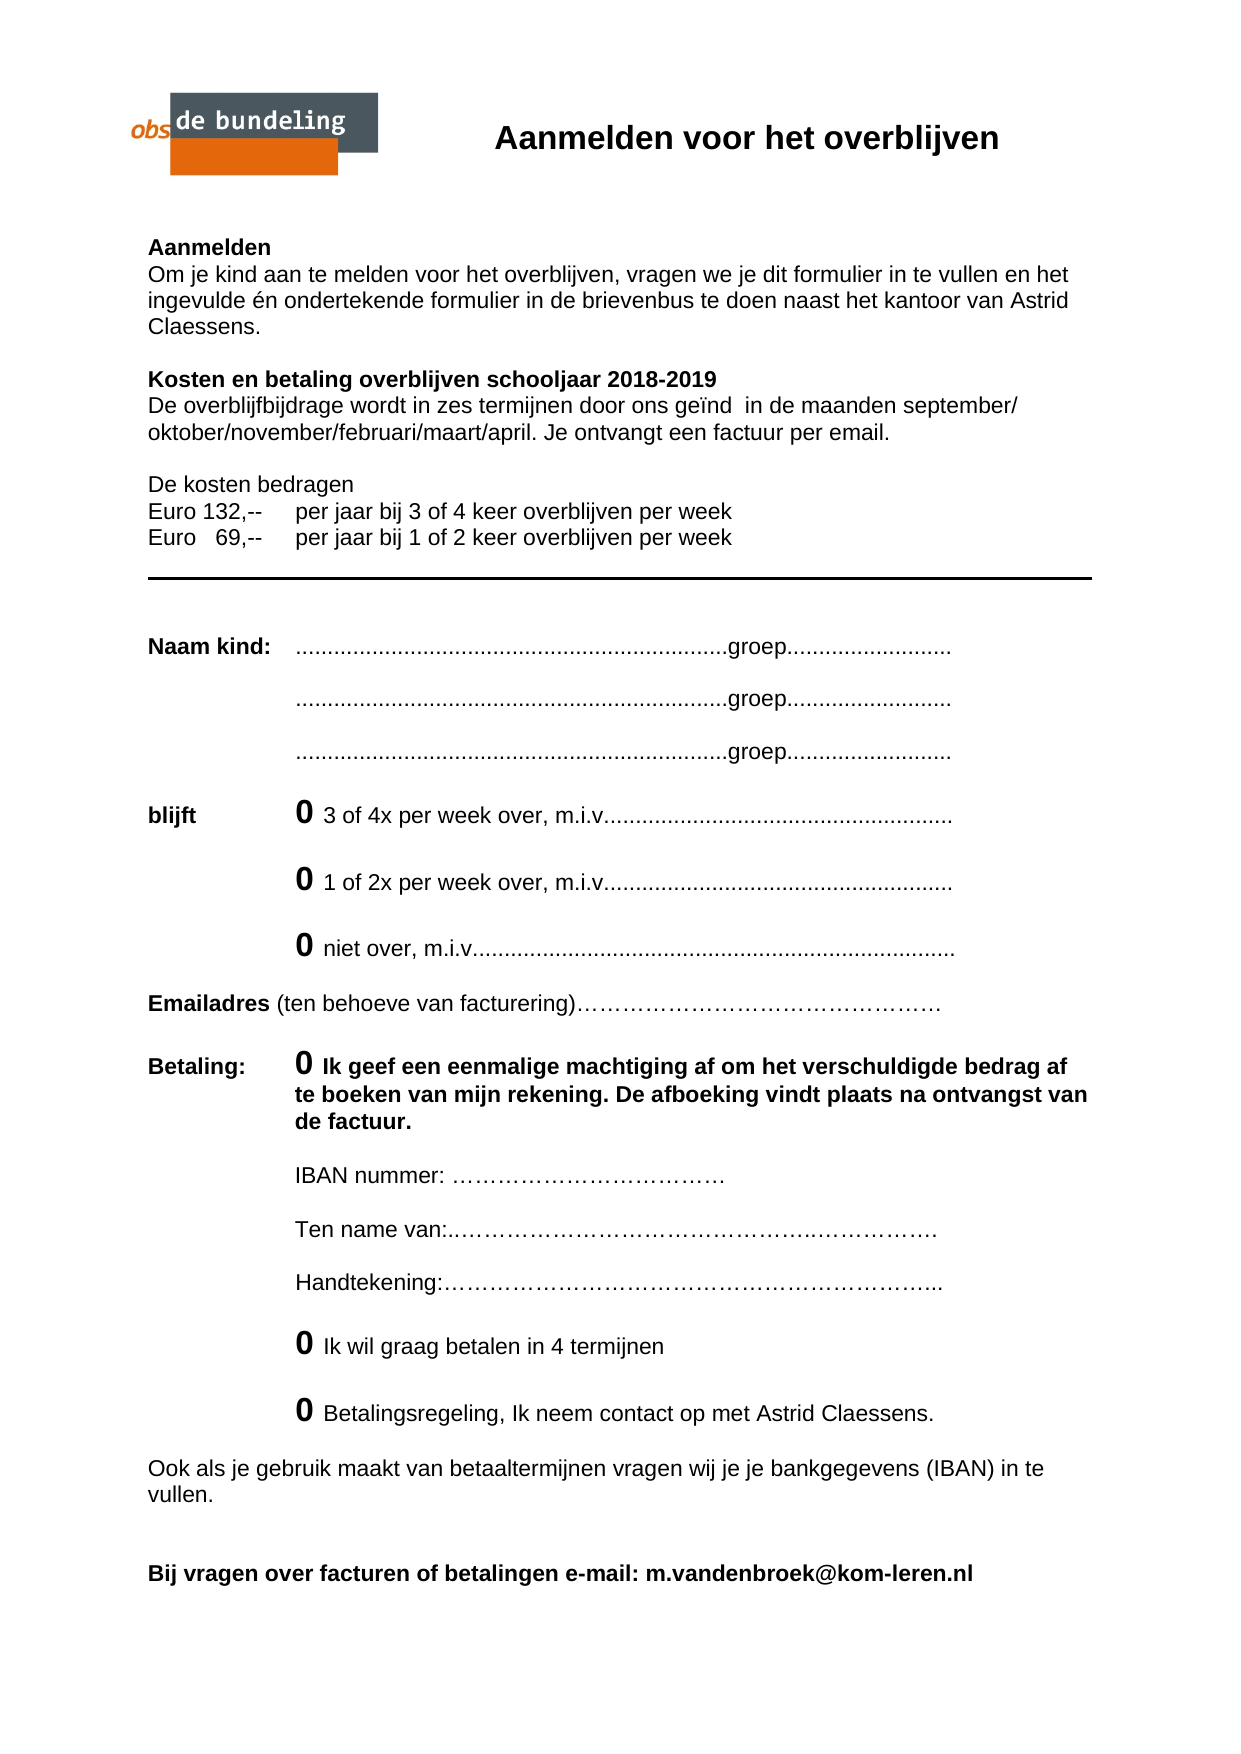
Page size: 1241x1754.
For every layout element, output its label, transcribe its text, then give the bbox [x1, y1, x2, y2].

text Om je kind aan te melden voor het overblijven, vragen we je dit formulier in te vullen en het ingevulde én ondertekende formulier in de brievenbus te doen naast het kantoor van Astrid Claessens. [148, 261, 1092, 339]
text blijft 0 3 of 4x per week over, m.i.v....................................................... [148, 792, 1092, 831]
text Naam kind: ....................................................................groep.......................... [148, 633, 1092, 659]
text Betaling: 0 Ik geef een eenmalige machtiging af om het verschuldigde bedrag af te boeken van mijn rekening. De afboeking vindt plaats na ontvangst van de factuur. [148, 1043, 1092, 1134]
text Ten name van:..………………………………………..……………. [148, 1216, 1092, 1243]
picture [123, 81, 383, 191]
text Kosten en betaling overblijven schooljaar 2018-2019 [148, 366, 1092, 392]
text ....................................................................groep.......................... [148, 685, 1092, 712]
text Handtekening:………………………………………………………... [148, 1269, 1092, 1295]
text IBAN nummer: ……………………………… [148, 1162, 1092, 1188]
text ....................................................................groep.......................... [148, 738, 1092, 764]
text 0 Betalingsregeling, Ik neem contact op met Astrid Claessens. [221, 1390, 1092, 1428]
text Ook als je gebruik maakt van betaaltermijnen vragen wij je je bankgegevens (IBAN) in te [148, 1455, 1092, 1481]
text Emailadres (ten behoeve van facturering)………………………………………… [148, 990, 1092, 1016]
text 0 niet over, m.i.v............................................................................ [221, 925, 1092, 964]
text Aanmelden voor het overblijven [383, 118, 1092, 157]
text 0 Ik wil graag betalen in 4 termijnen [221, 1323, 1092, 1362]
text 0 1 of 2x per week over, m.i.v....................................................... [221, 859, 1092, 897]
text De kosten bedragen [148, 471, 1092, 498]
text vullen. [148, 1481, 1092, 1507]
text De overblijfbijdrage wordt in zes termijnen door ons geïnd in de maanden september/ oktober/november/februari/maart/april. Je ontvangt een factuur per email. [148, 392, 1092, 445]
text Euro 69,-- per jaar bij 1 of 2 keer overblijven per week [148, 524, 1092, 550]
text Aanmelden [148, 234, 1092, 261]
text Euro 132,-- per jaar bij 3 of 4 keer overblijven per week [148, 498, 1092, 524]
